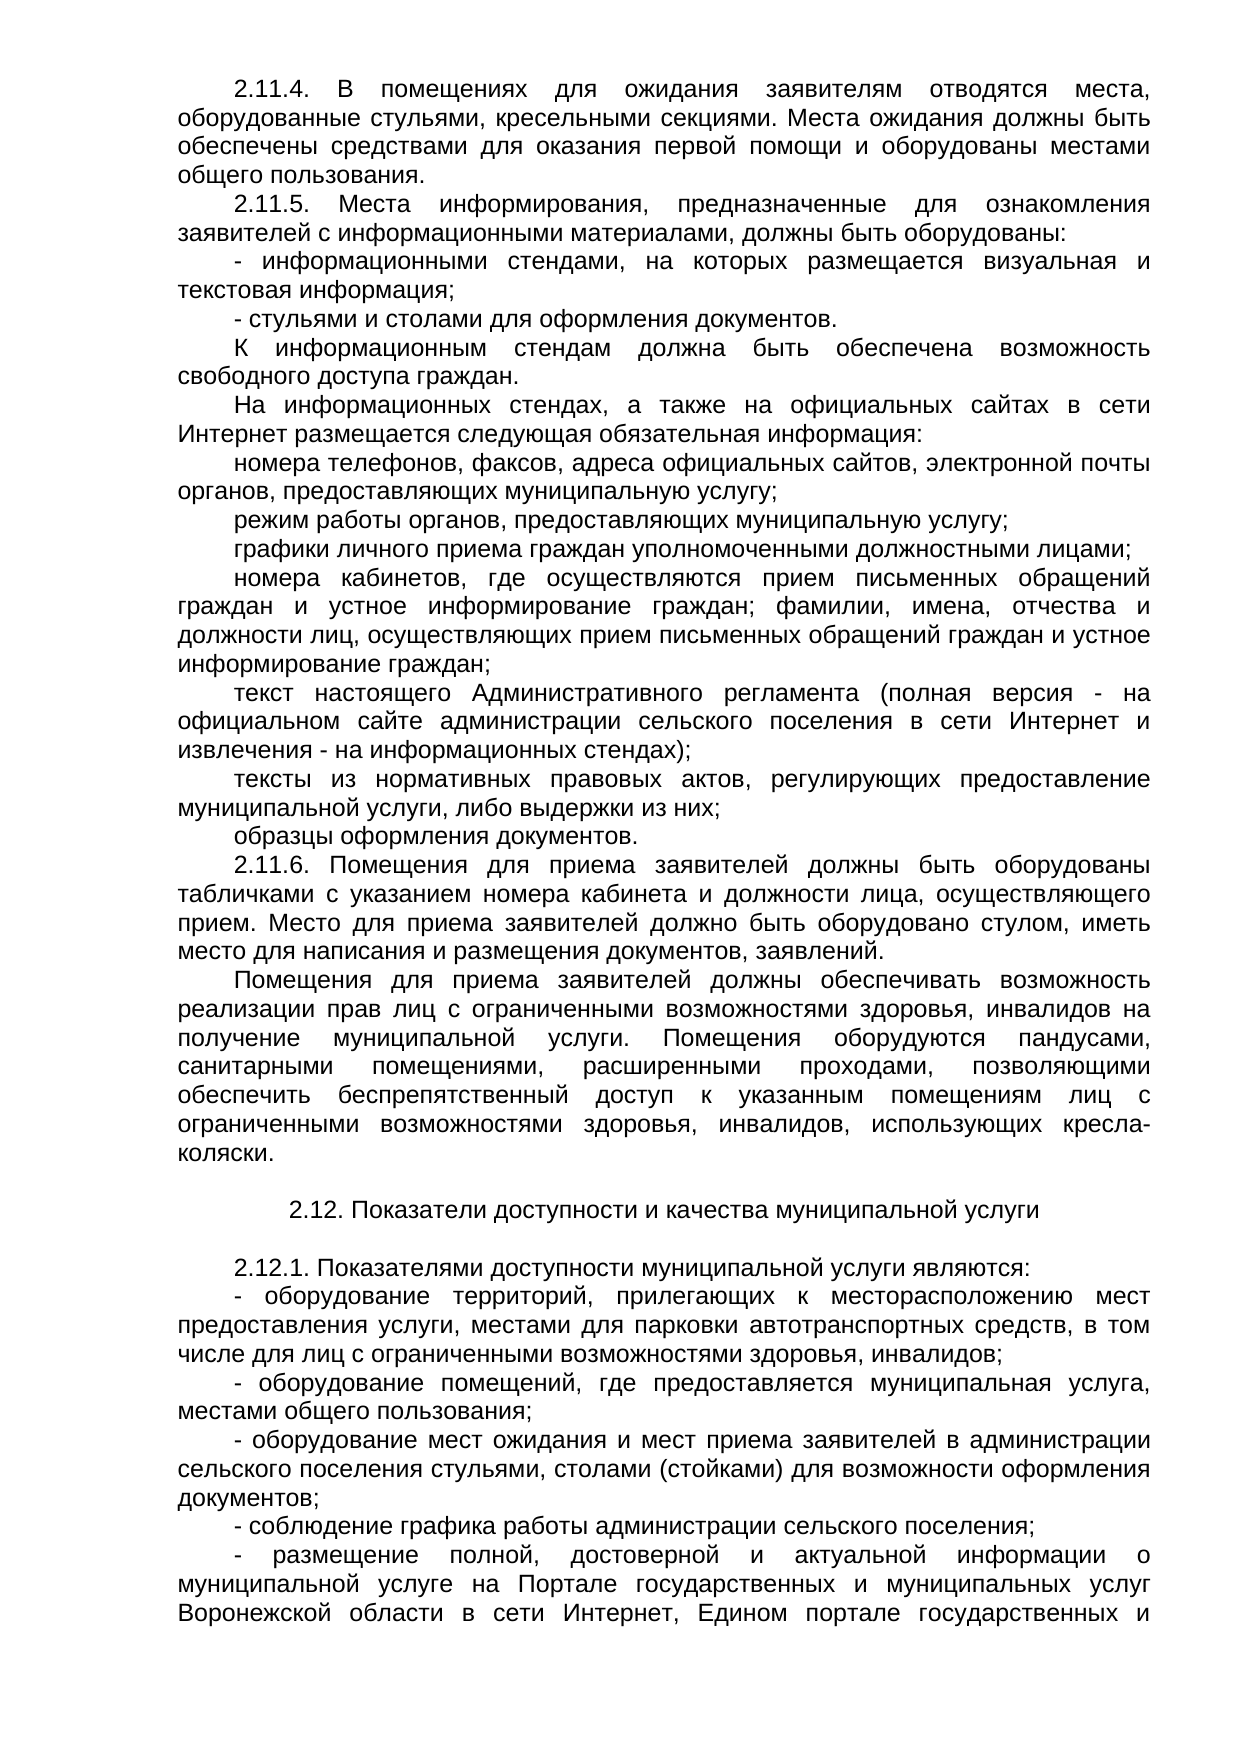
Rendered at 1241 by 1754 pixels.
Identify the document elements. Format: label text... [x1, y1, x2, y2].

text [177, 1540, 1152, 1626]
text - оборудование помещений, где предоставляется муниципальная услуга, местами общего пользования; [177, 1368, 1152, 1425]
text Помещения для приема заявителей должны обеспечивать возможность реализации прав лиц с ограниченными возможностями здоровья, инвалидов на получение муниципальной услуги. Помещения оборудуются пандусами, санитарными помещениями, расширенными проходами, позволяющими обеспечить беспрепятственный доступ к указанным помещениям лиц с ограниченными возможностями здоровья, инвалидов, использующих кресла-коляски. [177, 965, 1152, 1166]
text 2.12. Показатели доступности и качества муниципальной услуги [177, 1195, 1152, 1224]
text К информационным стендам должна быть обеспечена возможность свободного доступа граждан. [177, 333, 1152, 390]
text графики личного приема граждан уполномоченными должностными лицами; [177, 534, 1152, 563]
text режим работы органов, предоставляющих муниципальную услугу; [177, 505, 1152, 534]
text - стульями и столами для оформления документов. [177, 304, 1152, 333]
text - оборудование территорий, прилегающих к месторасположению мест предоставления услуги, местами для парковки автотранспортных средств, в том числе для лиц с ограниченными возможностями здоровья, инвалидов; [177, 1281, 1152, 1368]
text - соблюдение графика работы администрации сельского поселения; [177, 1511, 1152, 1540]
text 2.12.1. Показателями доступности муниципальной услуги являются: [177, 1253, 1152, 1281]
text тексты из нормативных правовых актов, регулирующих предоставление муниципальной услуги, либо выдержки из них; [177, 764, 1152, 821]
text 2.11.5. Места информирования, предназначенные для ознакомления заявителей с информационными материалами, должны быть оборудованы: [177, 189, 1152, 246]
text 2.11.4. В помещениях для ожидания заявителям отводятся места, оборудованные стульями, кресельными секциями. Места ожидания должны быть обеспечены средствами для оказания первой помощи и оборудованы местами общего пользования. [177, 74, 1152, 189]
text 2.11.6. Помещения для приема заявителей должны быть оборудованы табличками с указанием номера кабинета и должности лица, осуществляющего прием. Место для приема заявителей должно быть оборудовано стулом, иметь место для написания и размещения документов, заявлений. [177, 850, 1152, 965]
text номера кабинетов, где осуществляются прием письменных обращений граждан и устное информирование граждан; фамилии, имена, отчества и должности лиц, осуществляющих прием письменных обращений граждан и устное информирование граждан; [177, 563, 1152, 678]
text текст настоящего Административного регламента (полная версия - на официальном сайте администрации сельского поселения в сети Интернет и извлечения - на информационных стендах); [177, 678, 1152, 764]
text номера телефонов, факсов, адреса официальных сайтов, электронной почты органов, предоставляющих муниципальную услугу; [177, 448, 1152, 505]
text образцы оформления документов. [177, 821, 1152, 850]
text На информационных стендах, а также на официальных сайтах в сети Интернет размещается следующая обязательная информация: [177, 390, 1152, 448]
text - информационными стендами, на которых размещается визуальная и текстовая информация; [177, 246, 1152, 304]
text - оборудование мест ожидания и мест приема заявителей в администрации сельского поселения стульями, столами (стойками) для возможности оформления документов; [177, 1425, 1152, 1511]
